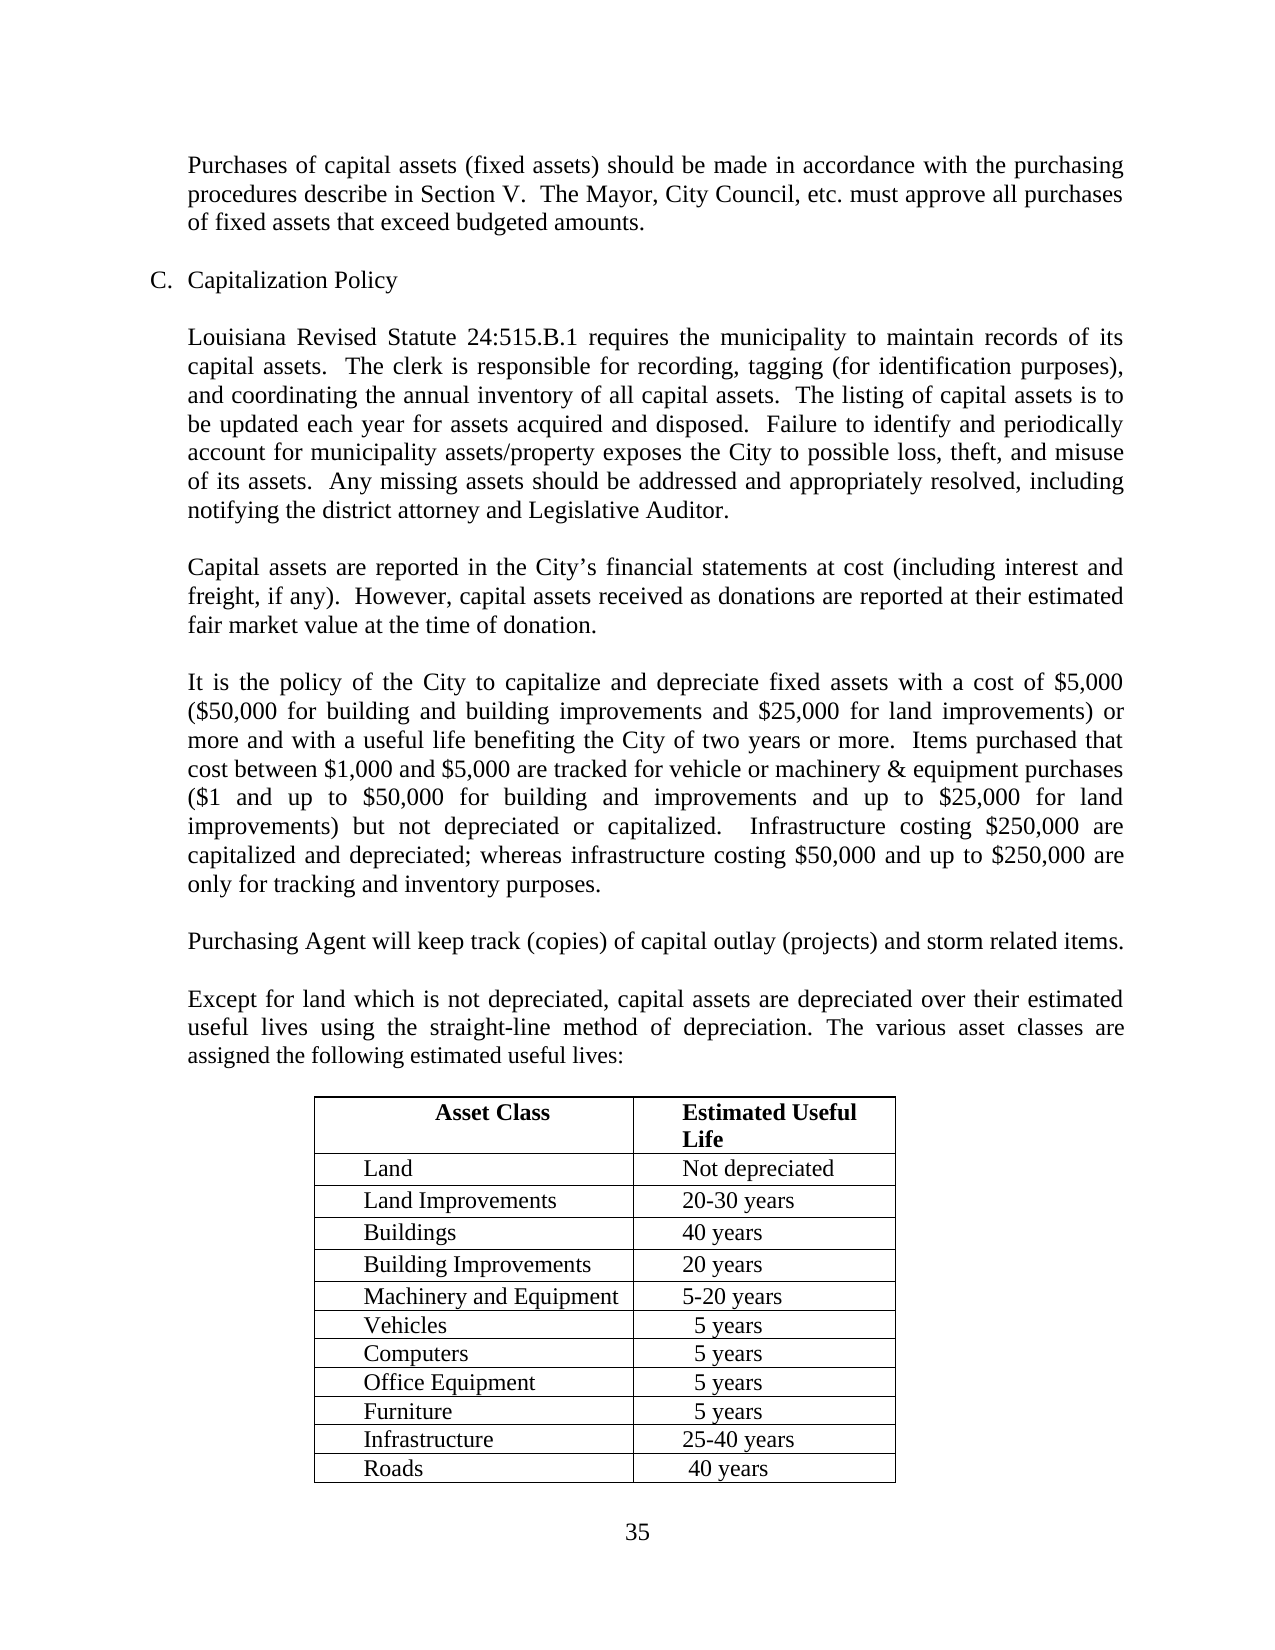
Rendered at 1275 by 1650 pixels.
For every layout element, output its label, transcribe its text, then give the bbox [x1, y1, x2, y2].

table_cell 5 years [634, 1397, 895, 1424]
table_cell 20 years [634, 1250, 895, 1281]
list Capitalization Policy [150, 265, 1125, 294]
table_cell 20-30 years [634, 1186, 895, 1217]
table_cell 5 years [634, 1368, 895, 1396]
table_cell Vehicles [315, 1311, 633, 1338]
text Louisiana Revised Statute 24:515.B.1 requires the municipality to maintain records of its capital assets. The clerk is responsible for recording, tagging (for identification purposes), and coordinating the annual inventory of all capital assets. The listing of capital assets is to be updated each year for assets acquired and disposed. Failure to identify and periodically account for municipality assets/property exposes the City to possible loss, theft, and misuse of its assets. Any missing assets should be addressed and appropriately resolved, including notifying the district attorney and Legislative Auditor. [187, 322, 1125, 524]
text Purchases of capital assets (fixed assets) should be made in accordance with the purchasing procedures describe in Section V. The Mayor, City Council, etc. must approve all purchases of fixed assets that exceed budgeted amounts. [187, 150, 1125, 236]
table_cell Not depreciated [634, 1154, 895, 1185]
table_cell 25-40 years [634, 1425, 895, 1453]
text Except for land which is not depreciated, capital assets are depreciated over their estimated useful lives using the straight-line method of depreciation. The various asset classes are assigned the following estimated useful lives: [187, 984, 1125, 1069]
table_cell Buildings [315, 1218, 633, 1249]
table_header Estimated Useful Life [634, 1098, 895, 1153]
table_cell 40 years [634, 1218, 895, 1249]
table_cell Furniture [315, 1397, 633, 1424]
text It is the policy of the City to capitalize and depreciate fixed assets with a cost of $5,000 ($50,000 for building and building improvements and $25,000 for land improvements) or more and with a useful life benefiting the City of two years or more. Items purchased that cost between $1,000 and $5,000 are tracked for vehicle or machinery & equipment purchases ($1 and up to $50,000 for building and improvements and up to $25,000 for land improvements) but not depreciated or capitalized. Infrastructure costing $250,000 are capitalized and depreciated; whereas infrastructure costing $50,000 and up to $250,000 are only for tracking and inventory purposes. [187, 667, 1125, 897]
table_cell Land Improvements [315, 1186, 633, 1217]
table_header Asset Class [315, 1098, 633, 1153]
table_cell 5 years [634, 1339, 895, 1367]
table_cell Computers [315, 1339, 633, 1367]
text Purchasing Agent will keep track (copies) of capital outlay (projects) and storm related items. [187, 926, 1125, 955]
table_cell Infrastructure [315, 1425, 633, 1453]
text Capital assets are reported in the City’s financial statements at cost (including interest and freight, if any). However, capital assets received as donations are reported at their estimated fair market value at the time of donation. [187, 552, 1125, 639]
table_cell 40 years [634, 1454, 895, 1482]
table_cell Building Improvements [315, 1250, 633, 1281]
table_cell Land [315, 1154, 633, 1185]
table_cell Roads [315, 1454, 633, 1482]
table_cell 5-20 years [634, 1282, 895, 1310]
table_cell Machinery and Equipment [315, 1282, 633, 1310]
table_cell Office Equipment [315, 1368, 633, 1396]
table_cell 5 years [634, 1311, 895, 1338]
